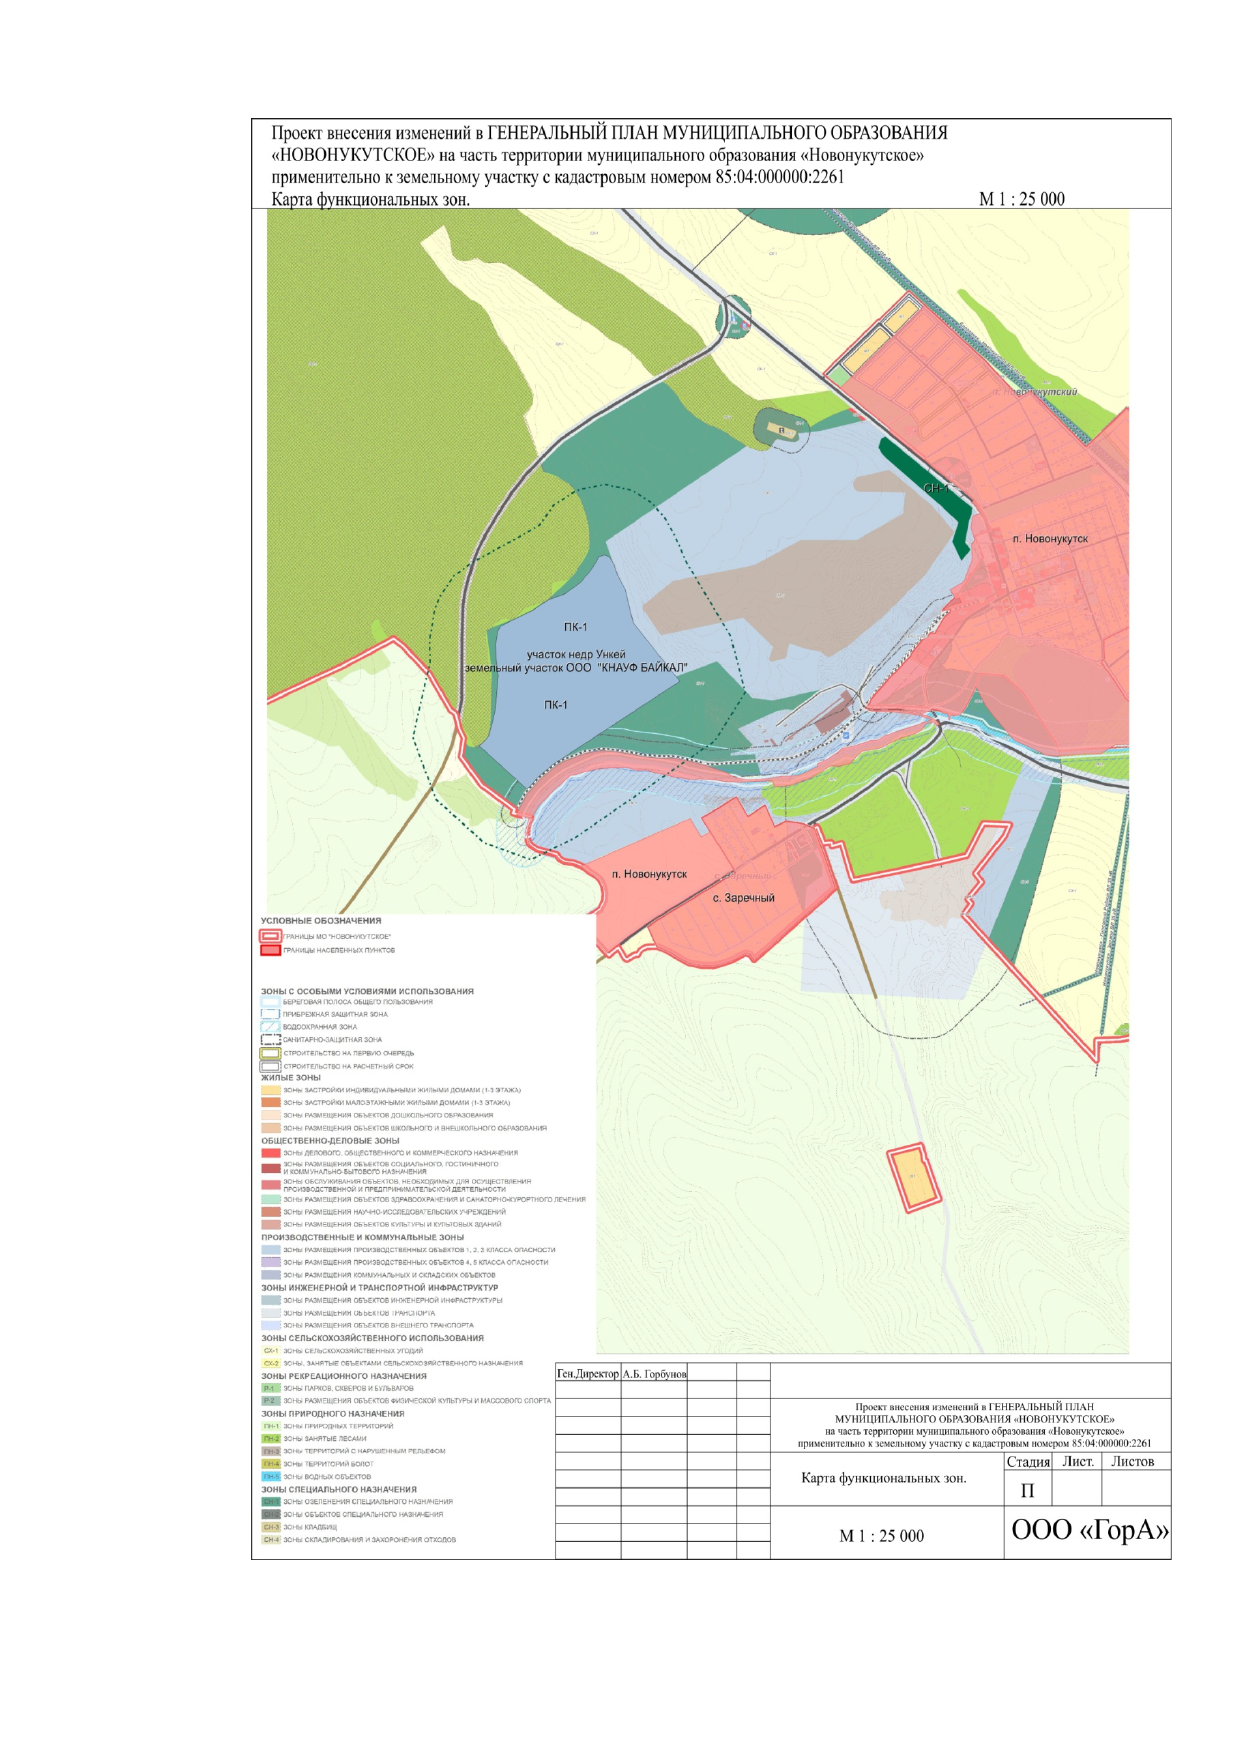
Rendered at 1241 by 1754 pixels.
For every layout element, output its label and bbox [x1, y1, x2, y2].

picture [251, 118, 1172, 1560]
